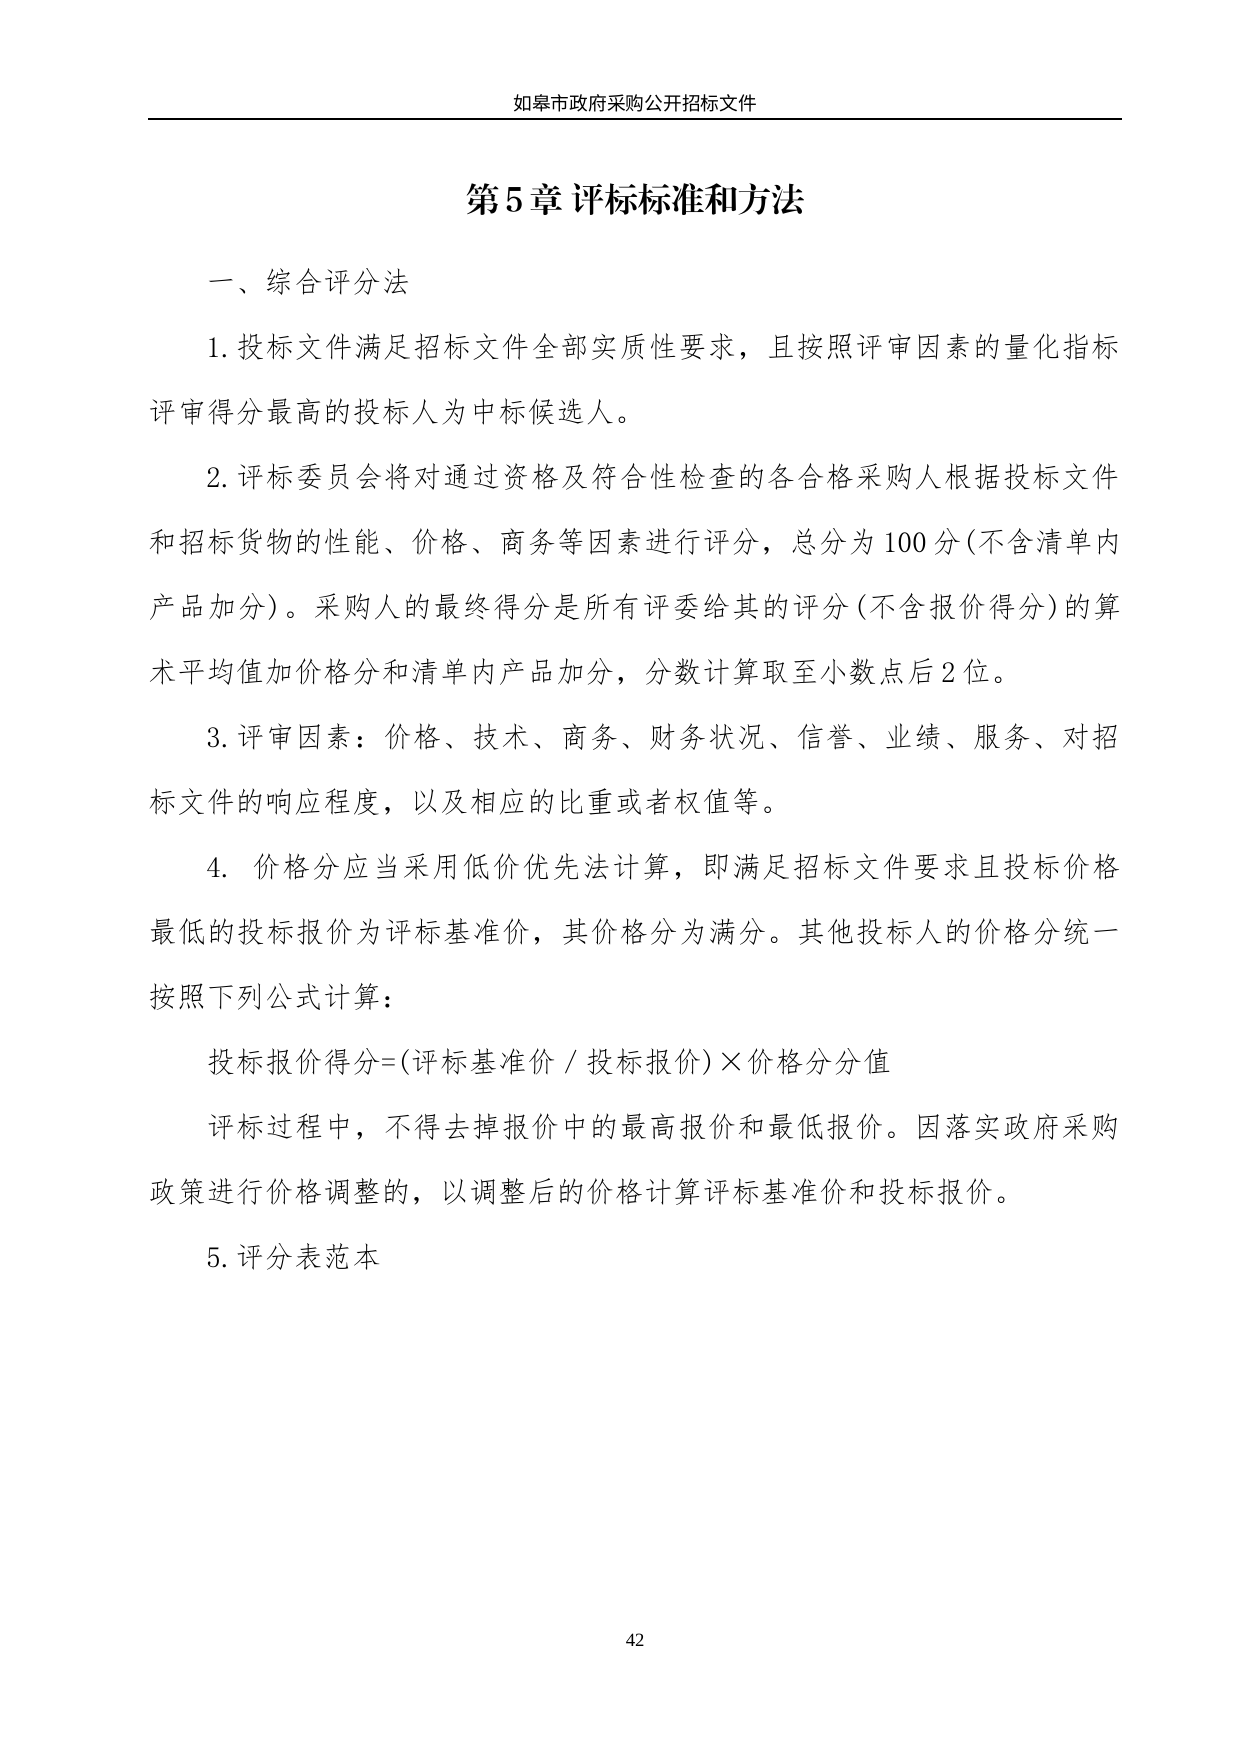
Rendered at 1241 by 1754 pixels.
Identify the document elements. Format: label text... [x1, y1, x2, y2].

text 5.评分表范本 [148, 1222, 1122, 1287]
text 评标过程中，不得去掉报价中的最高报价和最低报价。因落实政府采购政策进行价格调整的，以调整后的价格计算评标基准价和投标报价。 [148, 1092, 1122, 1222]
text 4. 价格分应当采用低价优先法计算，即满足招标文件要求且投标价格最低的投标报价为评标基准价，其价格分为满分。其他投标人的价格分统一按照下列公式计算： [148, 832, 1122, 1027]
text 第5章 评标标准和方法 [148, 169, 1122, 234]
text 一、综合评分法 [148, 247, 1122, 312]
text 3.评审因素：价格、技术、商务、财务状况、信誉、业绩、服务、对招标文件的响应程度，以及相应的比重或者权值等。 [148, 702, 1122, 832]
text 2.评标委员会将对通过资格及符合性检查的各合格采购人根据投标文件和招标货物的性能、价格、商务等因素进行评分，总分为100分(不含清单内产品加分)。采购人的最终得分是所有评委给其的评分(不含报价得分)的算术平均值加价格分和清单内产品加分，分数计算取至小数点后2位。 [148, 442, 1122, 702]
text 投标报价得分=(评标基准价／投标报价)×价格分分值 [148, 1027, 1122, 1092]
text 1.投标文件满足招标文件全部实质性要求，且按照评审因素的量化指标评审得分最高的投标人为中标候选人。 [148, 312, 1122, 442]
